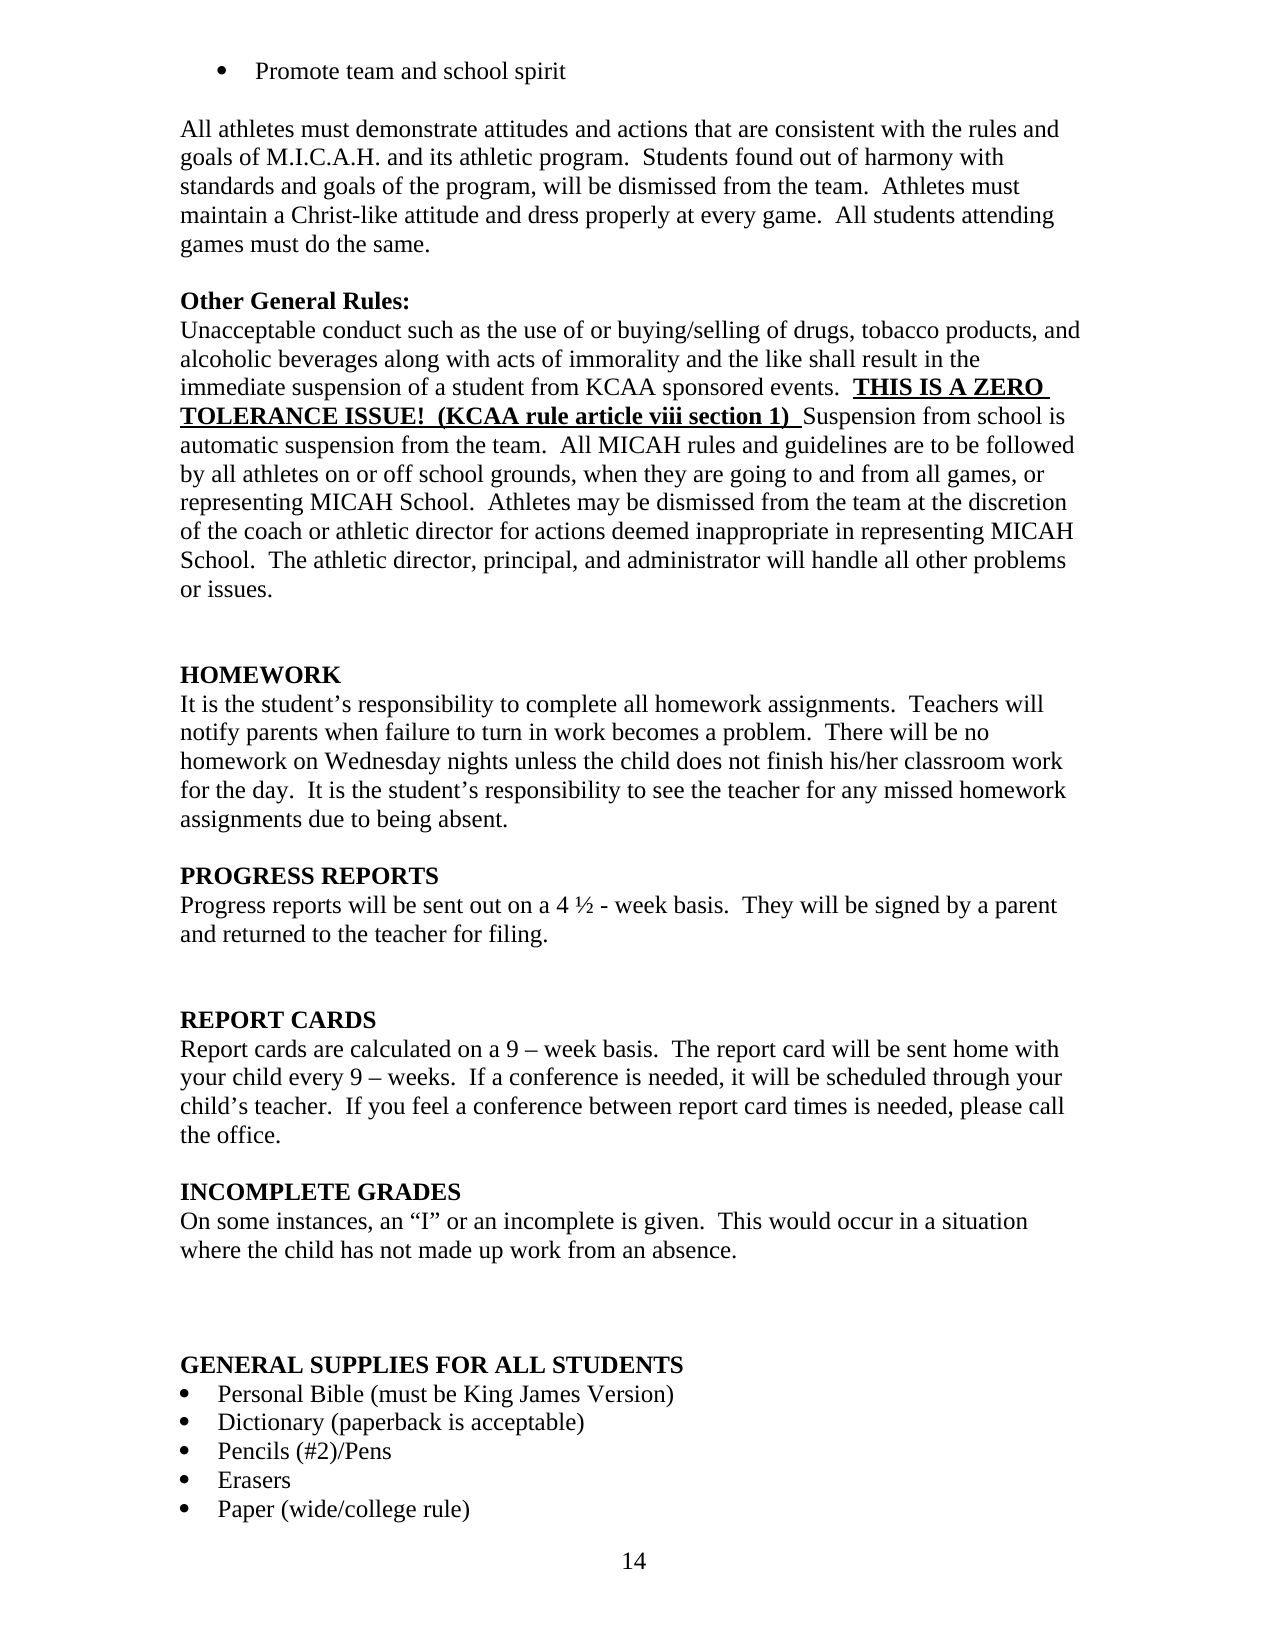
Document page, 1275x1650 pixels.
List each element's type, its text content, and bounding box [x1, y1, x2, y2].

text On some instances, an “I” or an incomplete is given. This would occur in a situation where the child has not made up work from an absence. [180, 1206, 1087, 1264]
list Erasers [180, 1465, 1087, 1494]
text Report cards are calculated on a 9 – week basis. The report card will be sent home with your child every 9 – weeks. If a conference is needed, it will be scheduled through your child’s teacher. If you feel a conference between report card times is needed, please call the office. [180, 1034, 1087, 1149]
text Unacceptable conduct such as the use of or buying/selling of drugs, tobacco products, and alcoholic beverages along with acts of immorality and the like shall result in the immediate suspension of a student from KCAA sponsored events. THIS IS A ZERO TOLERANCE ISSUE! (KCAA rule article viii section 1) Suspension from school is automatic suspension from the team. All MICAH rules and guidelines are to be followed by all athletes on or off school grounds, when they are going to and from all games, or representing . Athletes may be dismissed from the team at the discretion of the coach or athletic director for actions deemed inappropriate in representing MICAH [180, 315, 1087, 545]
text Other General Rules: [180, 286, 1087, 315]
text REPORT CARDS [180, 1005, 1087, 1034]
text GENERAL SUPPLIES FOR ALL STUDENTS [180, 1350, 1087, 1379]
text It is the student’s responsibility to complete all homework assignments. Teachers will notify parents when failure to turn in work becomes a problem. There will be no homework on Wednesday nights unless the child does not finish his/her classroom work for the day. It is the student’s responsibility to see the teacher for any missed homework assignments due to being absent. [180, 689, 1087, 832]
text HOMEWORK [180, 660, 1087, 689]
list Personal Bible (must be King James Version) [180, 1379, 1087, 1407]
list Promote team and school spirit [217, 56, 1087, 85]
text All athletes must demonstrate attitudes and actions that are consistent with the rules and goals of M.I.C.A.H. and its athletic program. Students found out of harmony with standards and goals of the program, will be dismissed from the team. Athletes must maintain a Christ-like attitude and dress properly at every game. All students attending games must do the same. [180, 114, 1087, 257]
list Dictionary (paperback is acceptable) [180, 1407, 1087, 1436]
list Pencils (#2)/Pens [180, 1436, 1087, 1465]
text School. The athletic director, principal, and administrator will handle all other problems or issues. [180, 545, 1087, 602]
text INCOMPLETE GRADES [180, 1177, 1087, 1206]
list Paper (wide/college rule) [180, 1494, 1087, 1522]
text PROGRESS REPORTS [180, 861, 1087, 890]
text Progress reports will be sent out on a 4 ½ - week basis. They will be signed by a parent and returned to the teacher for filing. [180, 890, 1087, 947]
